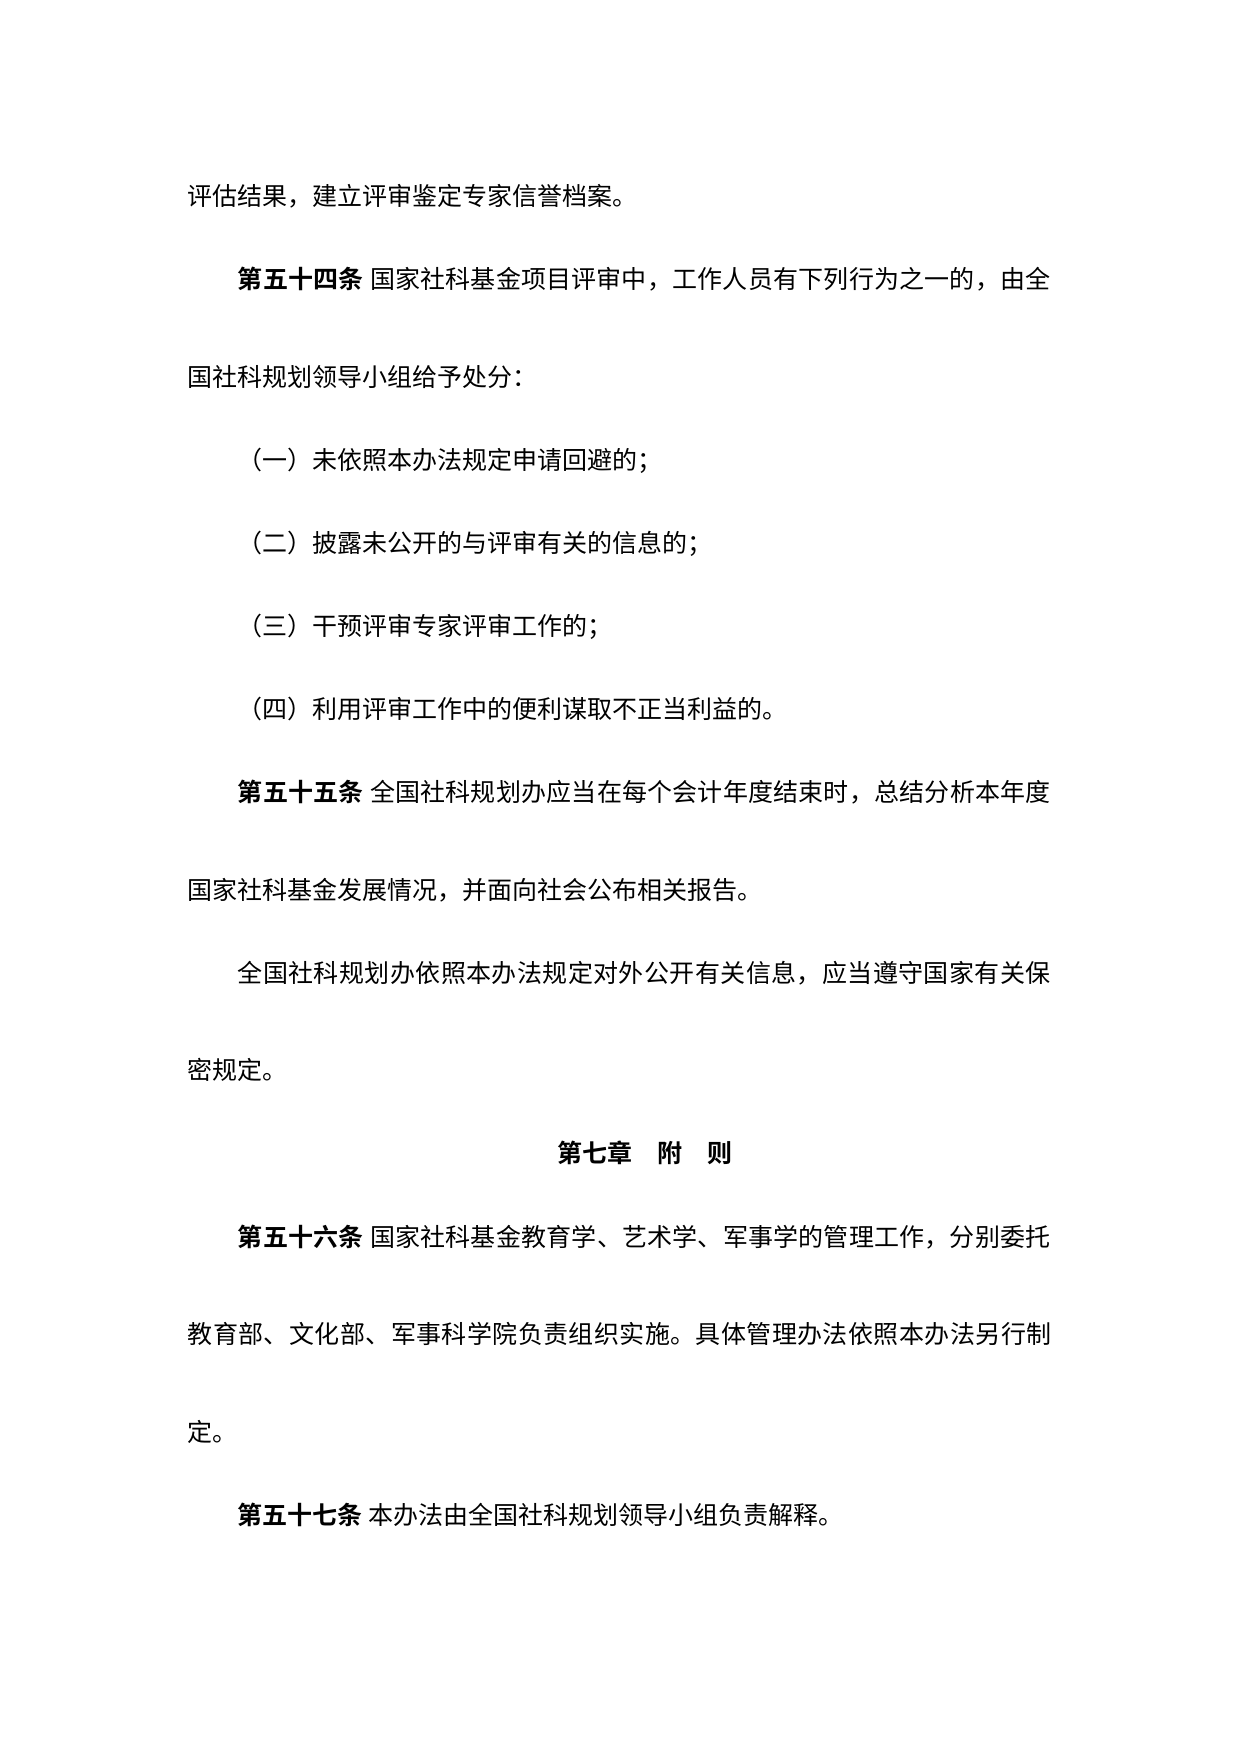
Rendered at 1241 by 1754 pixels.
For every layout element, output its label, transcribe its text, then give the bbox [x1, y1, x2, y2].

text 第五十六条 国家社科基金教育学、艺术学、军事学的管理工作，分别委托教育部、文化部、军事科学院负责组织实施。具体管理办法依照本办法另行制定。 [187, 1203, 1053, 1463]
text （四）利用评审工作中的便利谋取不正当利益的。 [187, 675, 1053, 740]
text 全国社科规划办依照本办法规定对外公开有关信息，应当遵守国家有关保密规定。 [187, 939, 1053, 1101]
text （三）干预评审专家评审工作的； [187, 592, 1053, 657]
text （二）披露未公开的与评审有关的信息的； [187, 509, 1053, 574]
text 第五十七条 本办法由全国社科规划领导小组负责解释。 [187, 1481, 1053, 1546]
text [187, 162, 1053, 227]
text 第七章 附 则 [187, 1119, 1053, 1184]
text （一）未依照本办法规定申请回避的； [187, 426, 1053, 491]
text 第五十四条 国家社科基金项目评审中，工作人员有下列行为之一的，由全国社科规划领导小组给予处分： [187, 245, 1053, 408]
text 第五十五条 全国社科规划办应当在每个会计年度结束时，总结分析本年度国家社科基金发展情况，并面向社会公布相关报告。 [187, 758, 1053, 921]
